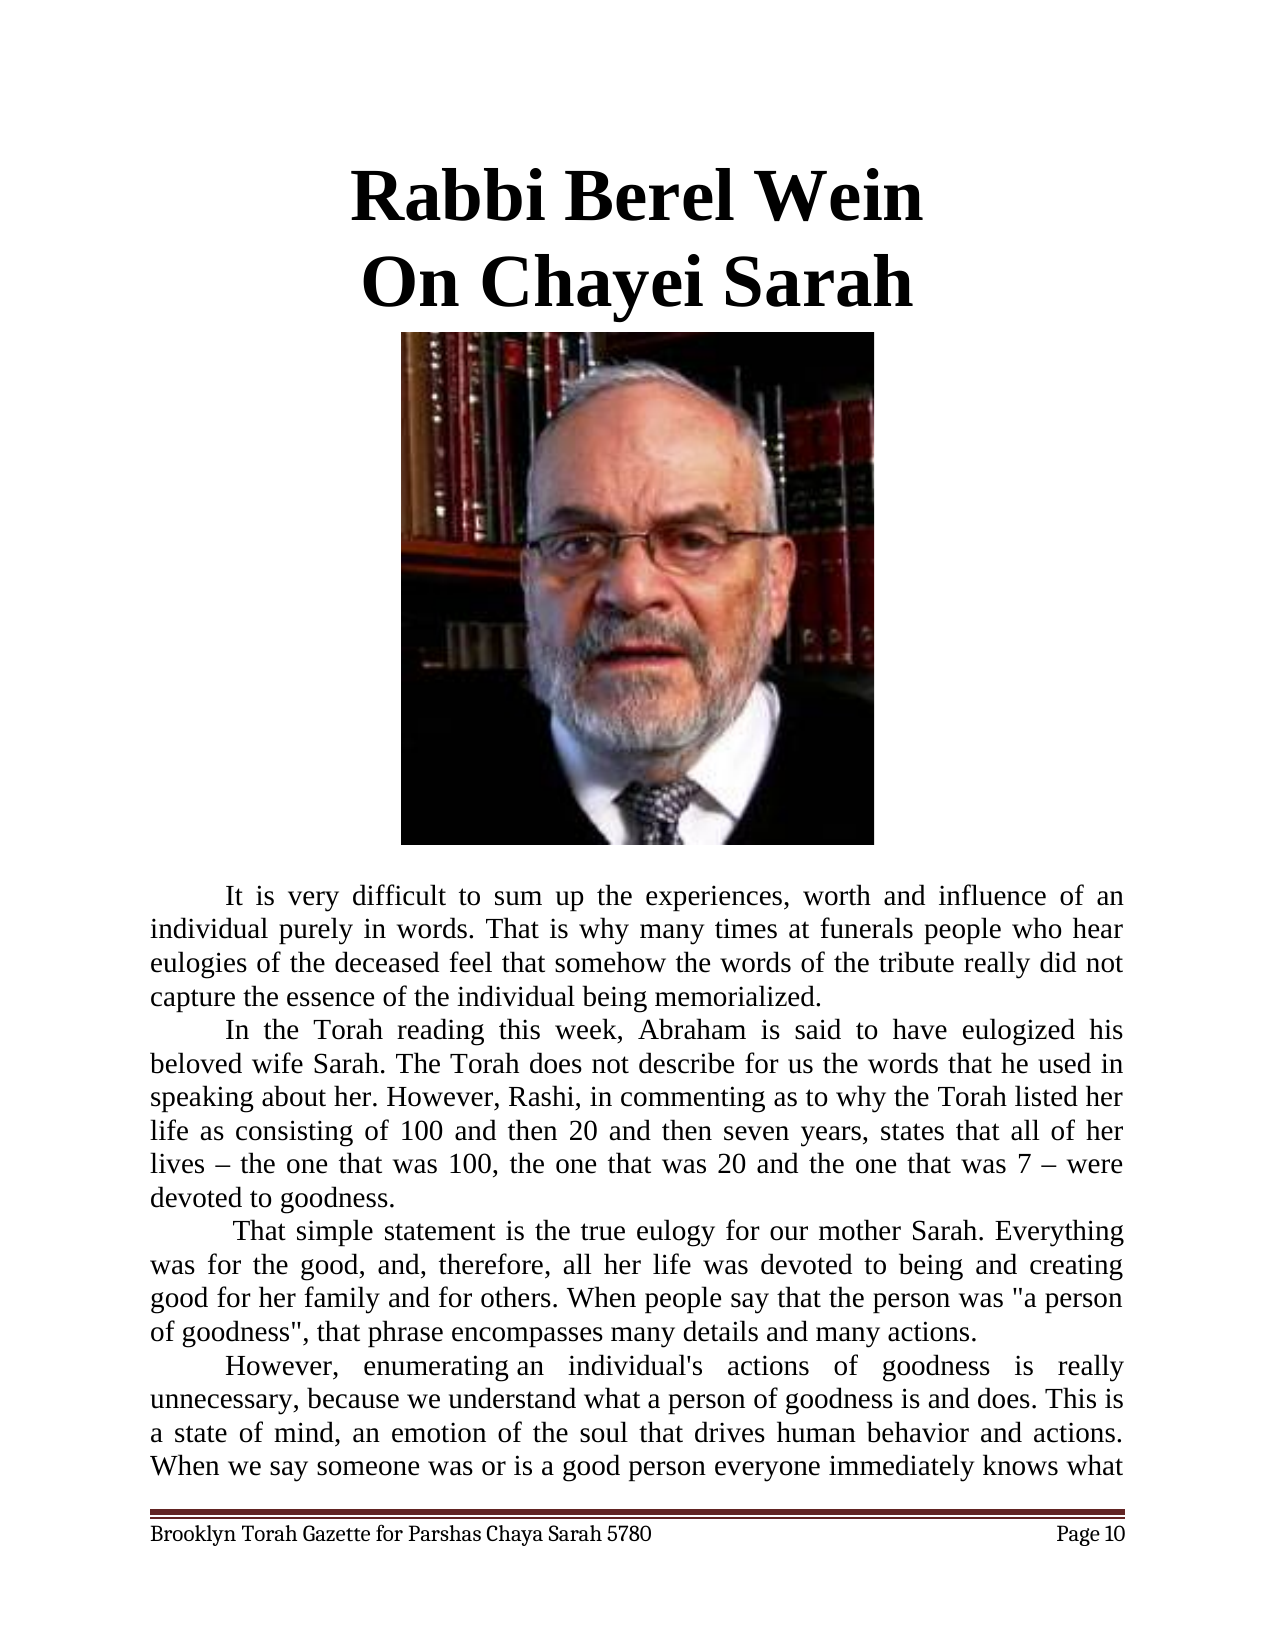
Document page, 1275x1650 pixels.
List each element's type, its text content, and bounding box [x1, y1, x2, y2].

picture [401, 332, 875, 845]
text On Chayei Sarah [150, 236, 1125, 322]
text It is very difficult to sum up the experiences, worth and influence of an individual purely in words. That is why many times at funerals people who hear eulogies of the deceased feel that somehow the words of the tribute really did not capture the essence of the individual being memorialized. [150, 878, 1125, 1012]
text In the Torah reading this week, Abraham is said to have eulogized his beloved wife Sarah. The Torah does not describe for us the words that he used in speaking about her. However, Rashi, in commenting as to why the Torah listed her life as consisting of 100 and then 20 and then seven years, states that all of her lives – the one that was 100, the one that was 20 and the one that was 7 – were devoted to goodness. [150, 1012, 1125, 1213]
text Rabbi Berel Wein [150, 150, 1125, 236]
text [150, 1348, 1125, 1482]
text That simple statement is the true eulogy for our mother Sarah. Everything was for the good, and, therefore, all her life was devoted to being and creating good for her family and for others. When people say that the person was "a person of goodness", that phrase encompasses many details and many actions. [150, 1213, 1125, 1348]
